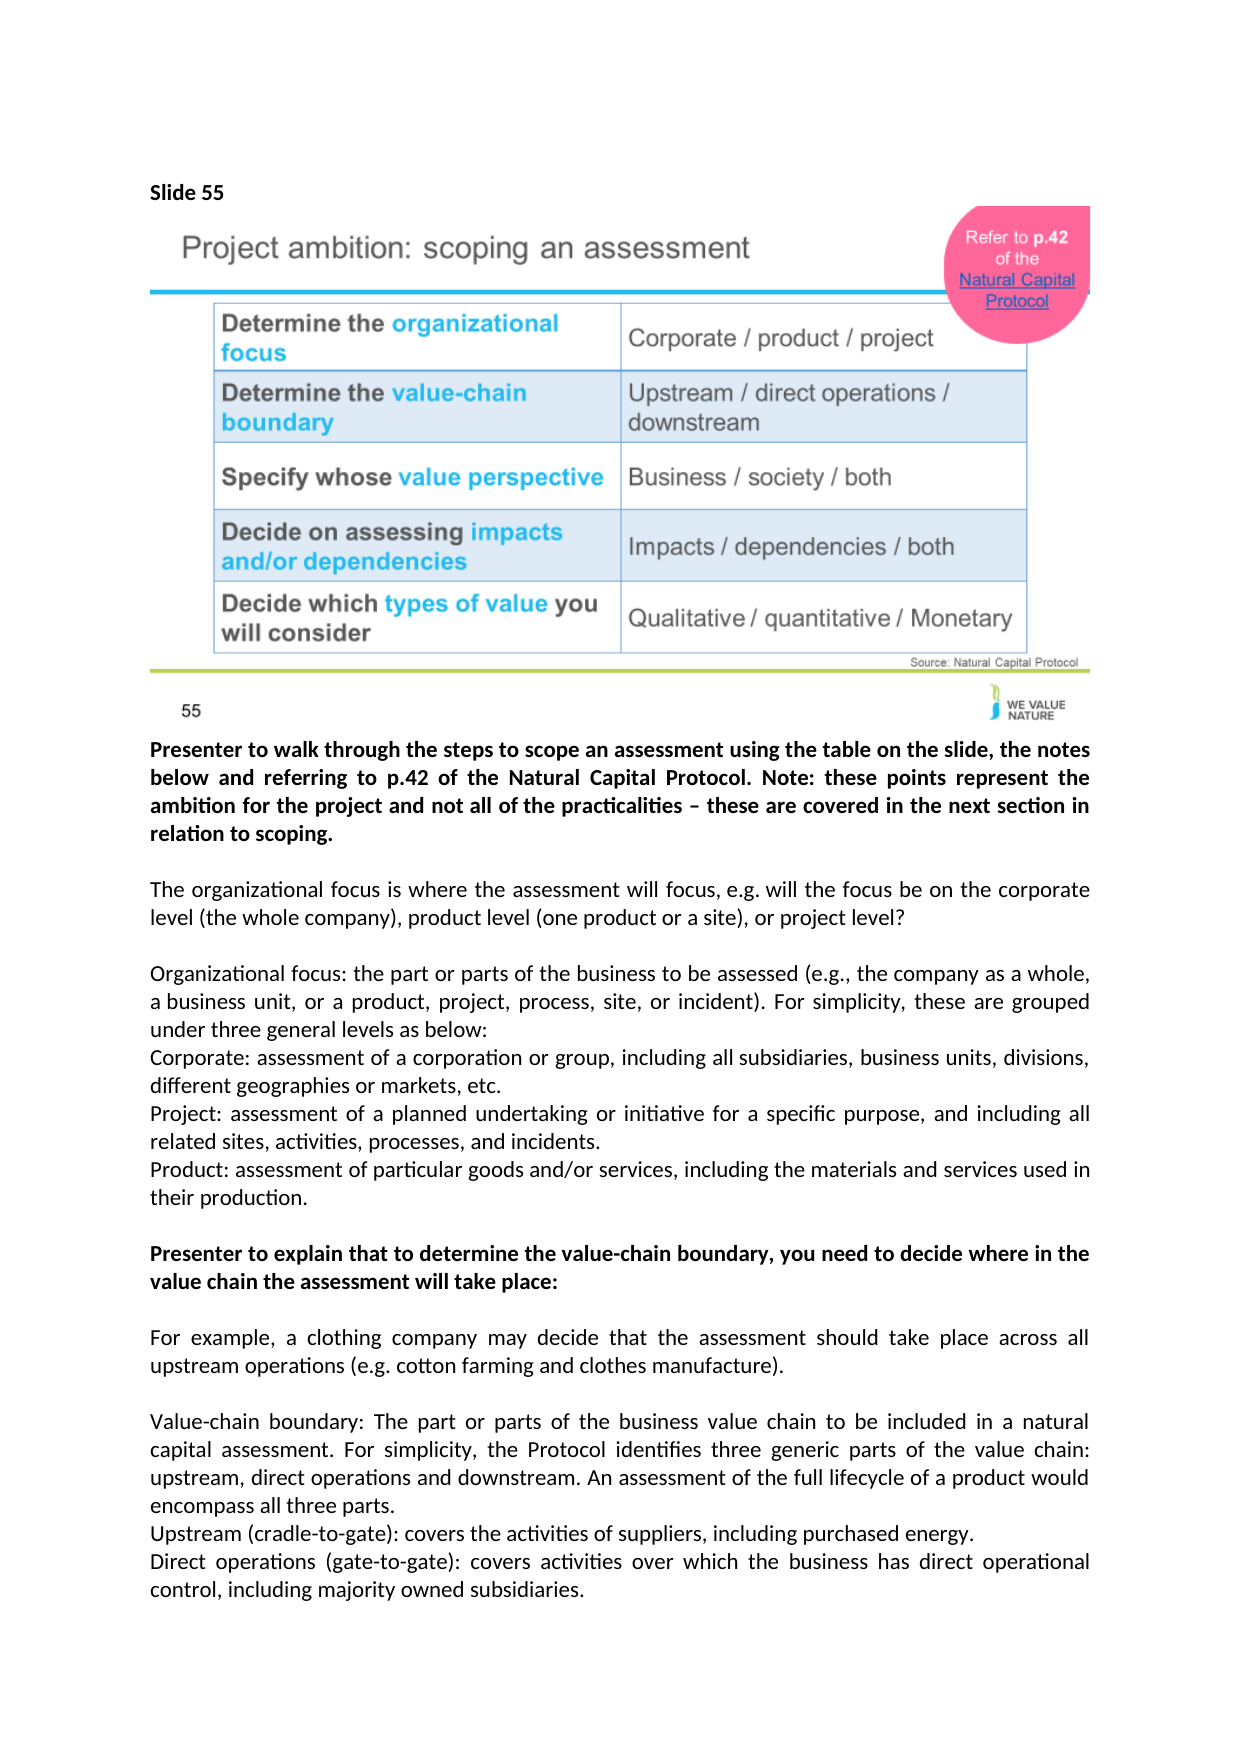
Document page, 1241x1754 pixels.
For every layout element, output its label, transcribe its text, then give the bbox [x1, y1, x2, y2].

text The organizational focus is where the assessment will focus, e.g. will the focus be on the corporate level (the whole company), product level (one product or a site), or project level? [150, 875, 1090, 931]
text Direct operations (gate-to-gate): covers activities over which the business has direct operational control, including majority owned subsidiaries. [150, 1547, 1090, 1603]
text Slide 55 [150, 178, 1090, 206]
text Presenter to walk through the steps to scope an assessment using the table on the slide, the notes below and referring to p.42 of the Natural Capital Protocol. Note: these points represent the ambition for the project and not all of the practicalities – these are covered in the next section in relation to scoping. [150, 735, 1090, 847]
text Value-chain boundary: The part or parts of the business value chain to be included in a natural capital assessment. For simplicity, the Protocol identifies three generic parts of the value chain: upstream, direct operations and downstream. An assessment of the full lifecycle of a product would encompass all three parts. [150, 1407, 1090, 1519]
text Project: assessment of a planned undertaking or initiative for a specific purpose, and including all related sites, activities, processes, and incidents. [150, 1099, 1090, 1155]
picture [150, 206, 1091, 735]
text For example, a clothing company may decide that the assessment should take place across all upstream operations (e.g. cotton farming and clothes manufacture). [150, 1323, 1090, 1379]
text Organizational focus: the part or parts of the business to be assessed (e.g., the company as a whole, a business unit, or a product, project, process, site, or incident). For simplicity, these are grouped under three general levels as below: [150, 959, 1090, 1043]
text Product: assessment of particular goods and/or services, including the materials and services used in their production. [150, 1155, 1090, 1211]
text Presenter to explain that to determine the value-chain boundary, you need to decide where in the value chain the assessment will take place: [150, 1239, 1090, 1295]
text Corporate: assessment of a corporation or group, including all subsidiaries, business units, divisions, different geographies or markets, etc. [150, 1043, 1090, 1099]
text Upstream (cradle-to-gate): covers the activities of suppliers, including purchased energy. [150, 1519, 1090, 1547]
